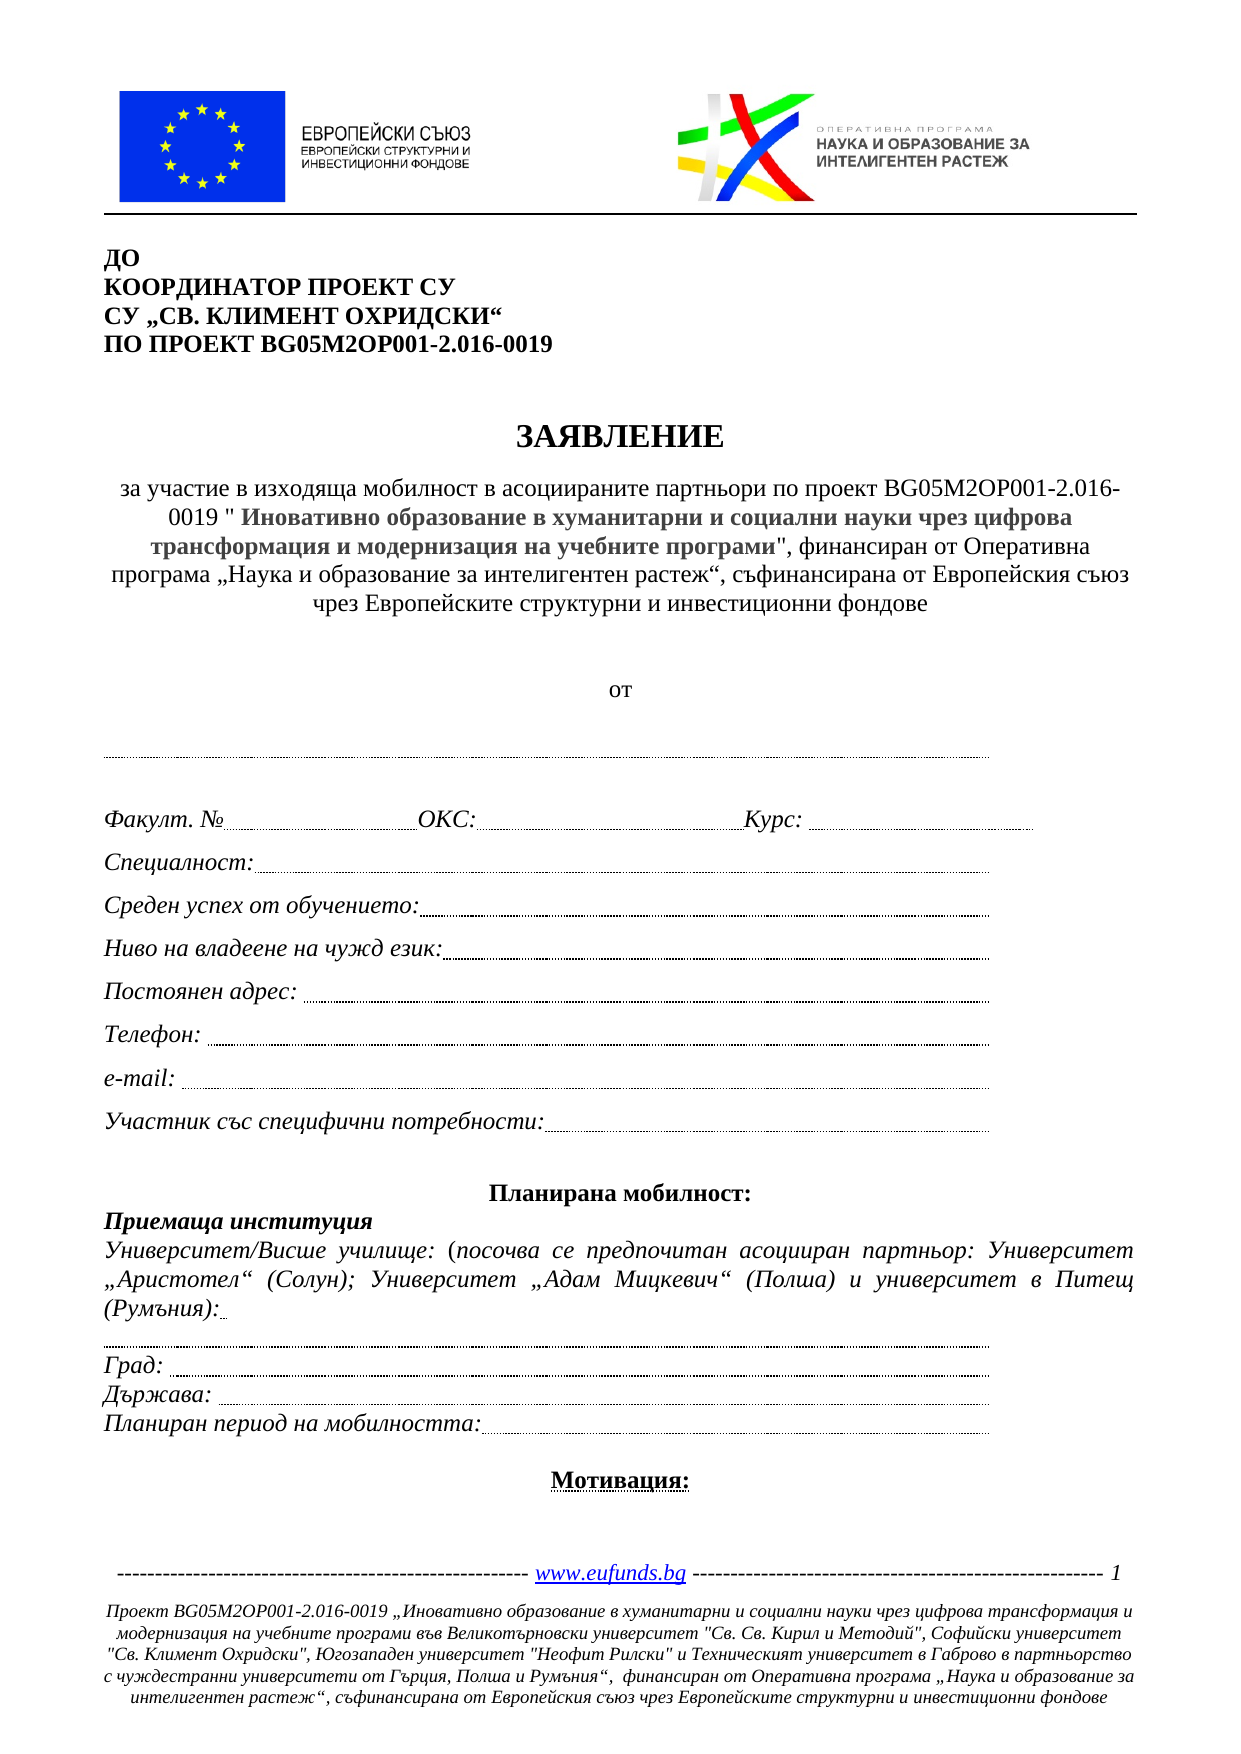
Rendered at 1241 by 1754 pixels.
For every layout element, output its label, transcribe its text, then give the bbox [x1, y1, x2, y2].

text Телефон: [103, 1019, 1137, 1048]
text Ниво на владеене на чужд език: [103, 933, 1137, 962]
picture [103, 73, 510, 211]
text ЗАЯВЛЕНИЕ [103, 416, 1137, 454]
text СУ „СВ. КЛИМЕНТ ОХРИДСКИ“ [103, 301, 1137, 329]
text e-mail: [103, 1063, 1137, 1091]
text ПО ПРОЕКТ BG05M2OP001-2.016-0019 [103, 329, 1137, 358]
text Мотивация: [103, 1465, 1137, 1494]
text Постоянен адрес: [103, 976, 1137, 1005]
text за участие в изходяща мобилност в асоциираните партньори по проект BG05M2OP001-2.016-0019 " Иновативно образование в хуманитарни и социални науки чрез цифрова трансформация и модернизация на учебните програми", финансиран от Оперативна програма „Наука и образование за интелигентен растеж“, съфинансирана от Европейския съюз чрез Европейските структурни и инвестиционни фондове [103, 473, 1137, 617]
text Специалност: [103, 847, 1137, 876]
text Университет/Висше училище: (посочва се предпочитан асоцииран партньор: Университет „Аристотел“ (Солун); Университет „Адам Мицкевич“ (Полша) и университет в Питещ (Румъния): [103, 1235, 1137, 1321]
text Среден успех от обучението: [103, 890, 1137, 919]
picture [663, 74, 1049, 211]
text Факулт. № ОКС: Курс: [103, 804, 1137, 833]
text КООРДИНАТОР ПРОЕКТ СУ [103, 272, 1137, 301]
text Участник със специфични потребности: [103, 1106, 1137, 1134]
text Град: [103, 1350, 1137, 1379]
text от [103, 674, 1137, 703]
text Планиран период на мобилността: [103, 1408, 1137, 1436]
text Планирана мобилност: [103, 1178, 1137, 1206]
text Държава: [103, 1379, 1137, 1408]
text ДО [103, 243, 1137, 272]
text Приемаща институция [103, 1206, 1137, 1235]
